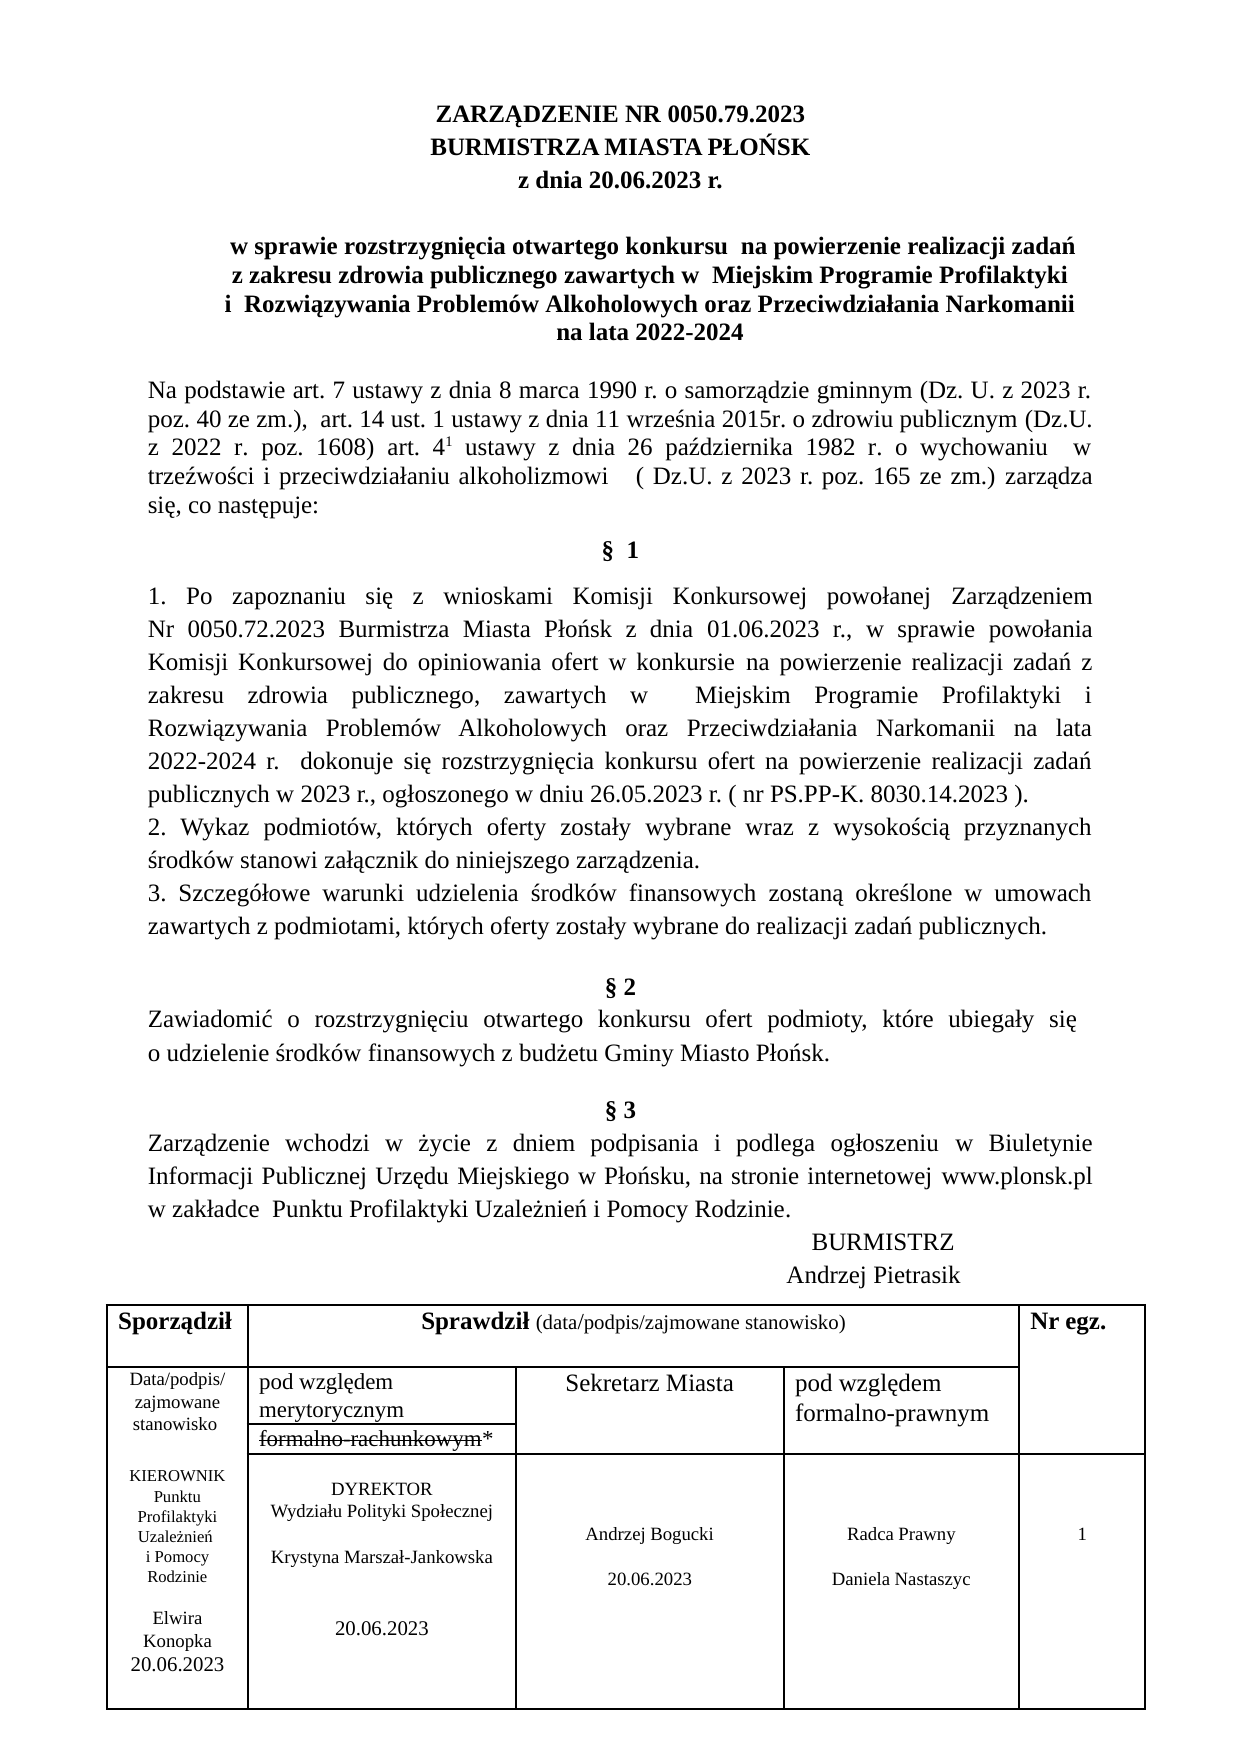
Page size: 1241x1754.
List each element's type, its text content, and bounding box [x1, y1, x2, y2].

text § 2 [148, 972, 1093, 1000]
text § 3 [148, 1095, 1093, 1124]
table_cell Sekretarz Miasta [517, 1368, 783, 1453]
text ZARZĄDZENIE NR 0050.79.2023 [148, 99, 1093, 128]
text 2. Wykaz podmiotów, których oferty zostały wybrane wraz z wysokością przyznanych środków stanowi załącznik do niniejszego zarządzenia. [148, 812, 1093, 874]
table_cell Data/podpis/ zajmowane stanowisko KIEROWNIK Punktu Profilaktyki Uzależnień i Pomocy Rodzinie Elwira Konopka 20.06.2023 [108, 1368, 247, 1708]
text Andrzej Pietrasik [664, 1261, 1093, 1289]
table_cell Andrzej Bogucki 20.06.2023 [517, 1455, 783, 1708]
table_cell 1 [1020, 1455, 1144, 1708]
text § 1 [148, 535, 1093, 564]
table_header Nr egz. [1020, 1306, 1144, 1453]
table_cell pod względem merytorycznym [249, 1368, 515, 1423]
text Zarządzenie wchodzi w życie z dniem podpisania i podlega ogłoszeniu w Biuletynie Informacji Publicznej Urzędu Miejskiego w Płońsku, na stronie internetowej www.plonsk.pl w zakładce Punktu Profilaktyki Uzależnień i Pomocy Rodzinie. [148, 1128, 1093, 1223]
text z dnia 20.06.2023 r. [148, 165, 1093, 194]
text w sprawie rozstrzygnięcia otwartego konkursu na powierzenie realizacji zadań z zakresu zdrowia publicznego zawartych w Miejskim Programie Profilaktyki i Rozwiązywania Problemów Alkoholowych oraz Przeciwdziałania Narkomanii na lata 2022-2024 [94, 231, 1093, 346]
table_header Sporządził [108, 1306, 247, 1366]
table_cell pod względem formalno-prawnym [785, 1368, 1018, 1453]
text BURMISTRZ [738, 1227, 1093, 1256]
table_cell Radca Prawny Daniela Nastaszyc [785, 1455, 1018, 1708]
table_header Sprawdził (data/podpis/zajmowane stanowisko) [249, 1306, 1018, 1366]
text 3. Szczegółowe warunki udzielenia środków finansowych zostaną określone w umowach zawartych z podmiotami, których oferty zostały wybrane do realizacji zadań publicznych. [148, 878, 1093, 940]
text Na podstawie art. 7 ustawy z dnia 8 marca 1990 r. o samorządzie gminnym (Dz. U. z 2023 r. poz. 40 ze zm.), art. 14 ust. 1 ustawy z dnia 11 września 2015r. o zdrowiu publicznym art. 41 ustawy z dnia 26 października 1982 r. o wychowaniu w trzeźwości i przeciwdziałaniu alkoholizmowi ( Dz.U. z 2023 r. poz. 165 ze zm.) zarządza się, co następuje: [148, 375, 1093, 519]
text 1. Po zapoznaniu się z wnioskami Komisji Konkursowej powołanej Zarządzeniem Nr 0050.72.2023 Burmistrza Miasta Płońsk z dnia 01.06.2023 r., w sprawie powołania Komisji Konkursowej do opiniowania ofert w konkursie na powierzenie realizacji zadań z zakresu zdrowia publicznego, zawartych w Miejskim Programie Profilaktyki i Rozwiązywania Problemów Alkoholowych oraz Przeciwdziałania Narkomanii na lata 2022-2024 r. dokonuje się rozstrzygnięcia konkursu ofert na powierzenie realizacji zadań publicznych w 2023 r., ogłoszonego w dniu 26.05.2023 r. ( nr PS.PP-K. 8030.14.2023 ). [148, 581, 1093, 808]
table_cell formalno-rachunkowym* [249, 1425, 515, 1453]
text BURMISTRZA MIASTA PŁOŃSK [148, 132, 1093, 161]
table_cell DYREKTOR Wydziału Polityki Społecznej Krystyna Marszał-Jankowska 20.06.2023 [249, 1455, 515, 1708]
text Zawiadomić o rozstrzygnięciu otwartego konkursu ofert podmioty, które ubiegały się o udzielenie środków finansowych z budżetu Gminy Miasto Płońsk. [148, 1004, 1093, 1066]
